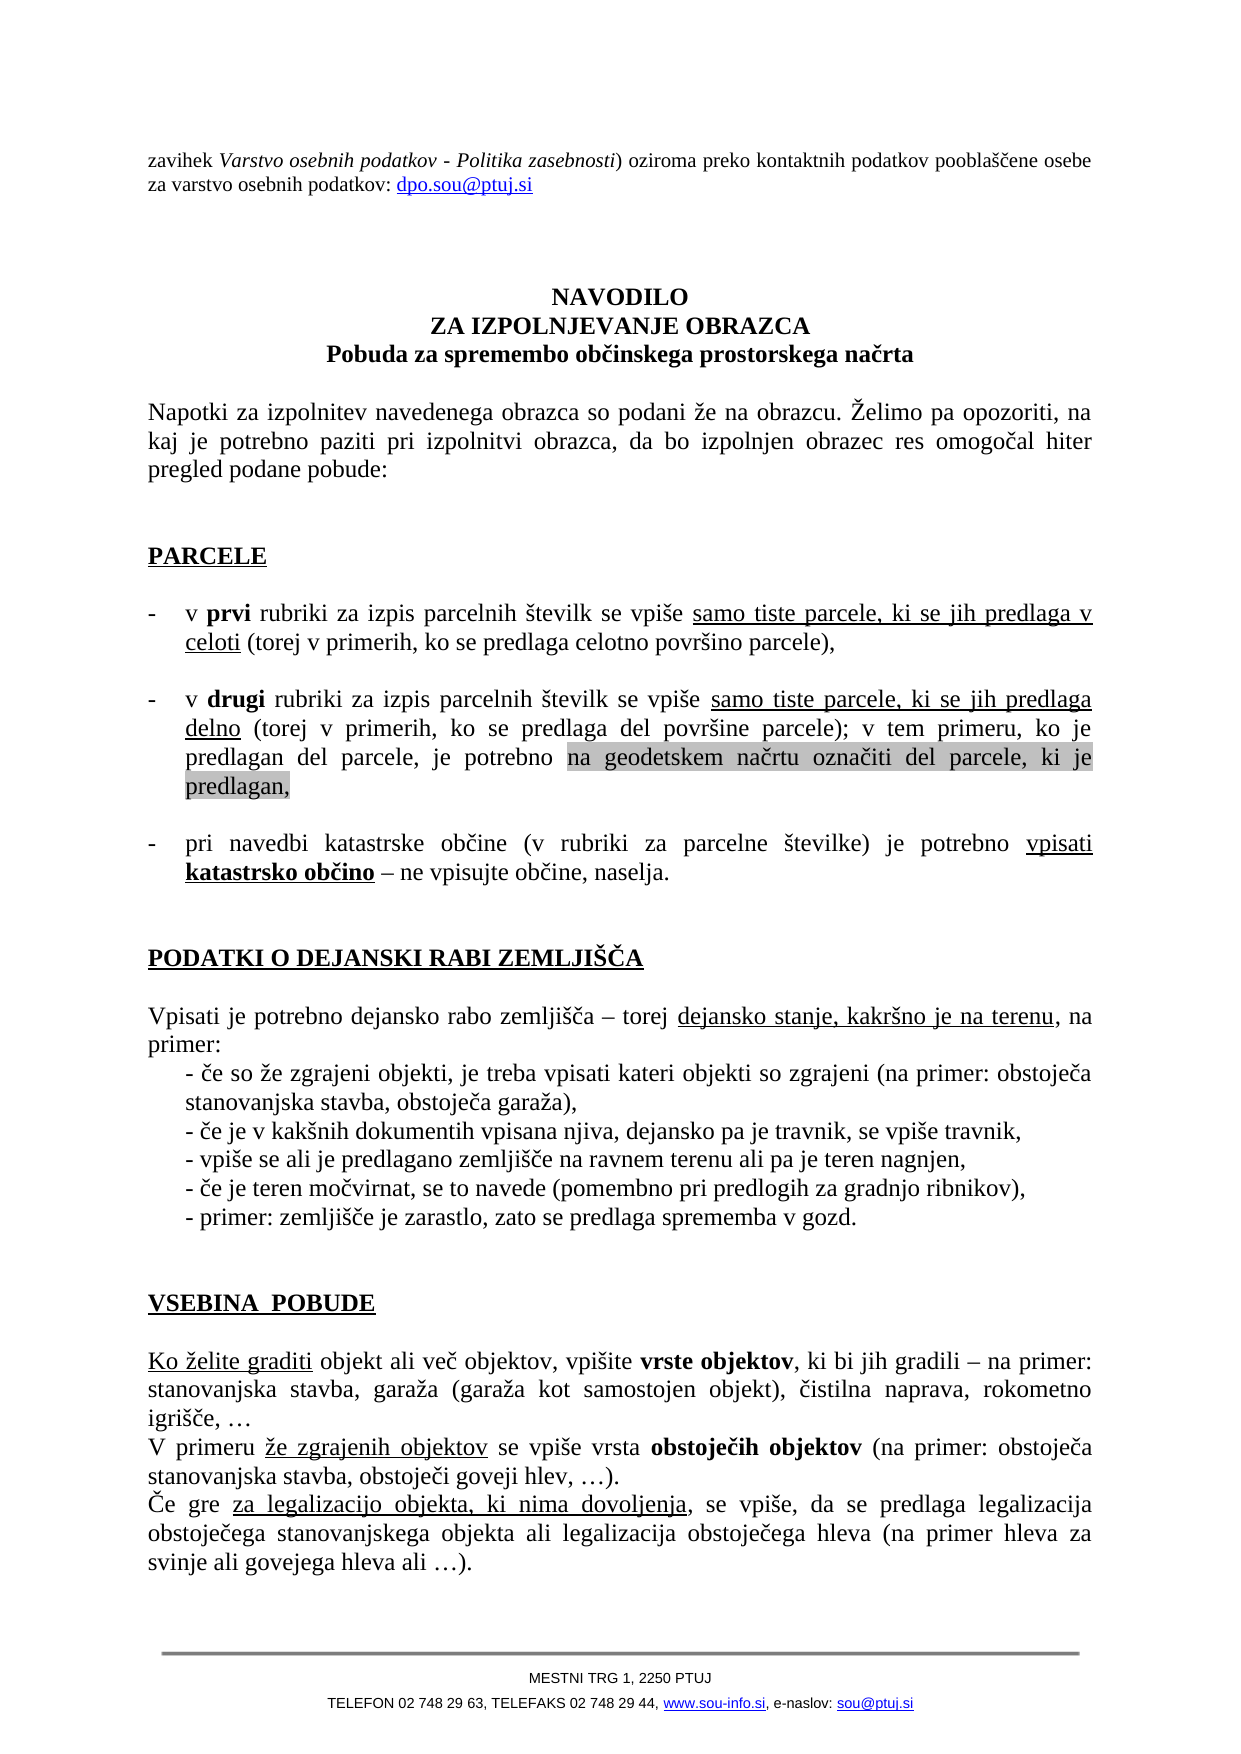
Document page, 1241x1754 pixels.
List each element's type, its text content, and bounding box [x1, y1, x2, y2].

text PARCELE [148, 541, 1093, 569]
text - če so že zgrajeni objekti, je treba vpisati kateri objekti so zgrajeni (na primer: obstoječa stanovanjska stavba, obstoječa garaža), [185, 1058, 1093, 1116]
text ZA IZPOLNJEVANJE OBRAZCA [148, 311, 1093, 339]
text PODATKI O DEJANSKI RABI ZEMLJIŠČA [148, 943, 1093, 972]
list pri navedbi katastrske občine (v rubriki za parcelne številke) je potrebno vpisati katastrsko občino – ne vpisujte občine, naselja. [148, 828, 1093, 886]
text NAVODILO [148, 282, 1093, 311]
text Če gre za legalizacijo objekta, ki nima dovoljenja, se vpiše, da se predlaga legalizacija obstoječega stanovanjskega objekta ali legalizacija obstoječega hleva (na primer hleva za svinje ali govejega hleva ali …). [148, 1489, 1093, 1576]
picture [160, 1641, 1080, 1664]
text VSEBINA POBUDE [148, 1288, 1093, 1317]
text Vpisati je potrebno dejansko rabo zemljišča – torej dejansko stanje, kakršno je na terenu, na primer: [148, 1001, 1093, 1058]
text V primeru že zgrajenih objektov se vpiše vrsta obstoječih objektov (na primer: obstoječa stanovanjska stavba, obstoječi goveji hlev, …). [148, 1432, 1093, 1489]
list v prvi rubriki za izpis parcelnih številk se vpiše samo tiste parcele, ki se jih predlaga v celoti (torej v primerih, ko se predlaga celotno površino parcele), [148, 598, 1093, 656]
text Pobuda za spremembo občinskega prostorskega načrta [148, 339, 1093, 368]
text Napotki za izpolnitev navedenega obrazca so podani že na obrazcu. Želimo pa opozoriti, na kaj je potrebno paziti pri izpolnitvi obrazca, da bo izpolnjen obrazec res omogočal hiter pregled podane pobude: [148, 397, 1093, 483]
text - vpiše se ali je predlagano zemljišče na ravnem terenu ali pa je teren nagnjen, [185, 1144, 1093, 1173]
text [148, 148, 1093, 196]
text - primer: zemljišče je zarastlo, zato se predlaga sprememba v gozd. [185, 1202, 1093, 1231]
text - če je teren močvirnat, se to navede (pomembno pri predlogih za gradnjo ribnikov), [185, 1173, 1093, 1202]
list v drugi rubriki za izpis parcelnih številk se vpiše samo tiste parcele, ki se jih predlaga delno (torej v primerih, ko se predlaga del površine parcele); v tem primeru, ko je predlagan del parcele, je potrebno na geodetskem načrtu označiti del parcele, ki je predlagan, [148, 684, 1093, 799]
text Ko želite graditi objekt ali več objektov, vpišite vrste objektov, ki bi jih gradili – na primer: stanovanjska stavba, garaža (garaža kot samostojen objekt), čistilna naprava, rokometno igrišče, … [148, 1346, 1093, 1432]
text - če je v kakšnih dokumentih vpisana njiva, dejansko pa je travnik, se vpiše travnik, [185, 1116, 1093, 1144]
